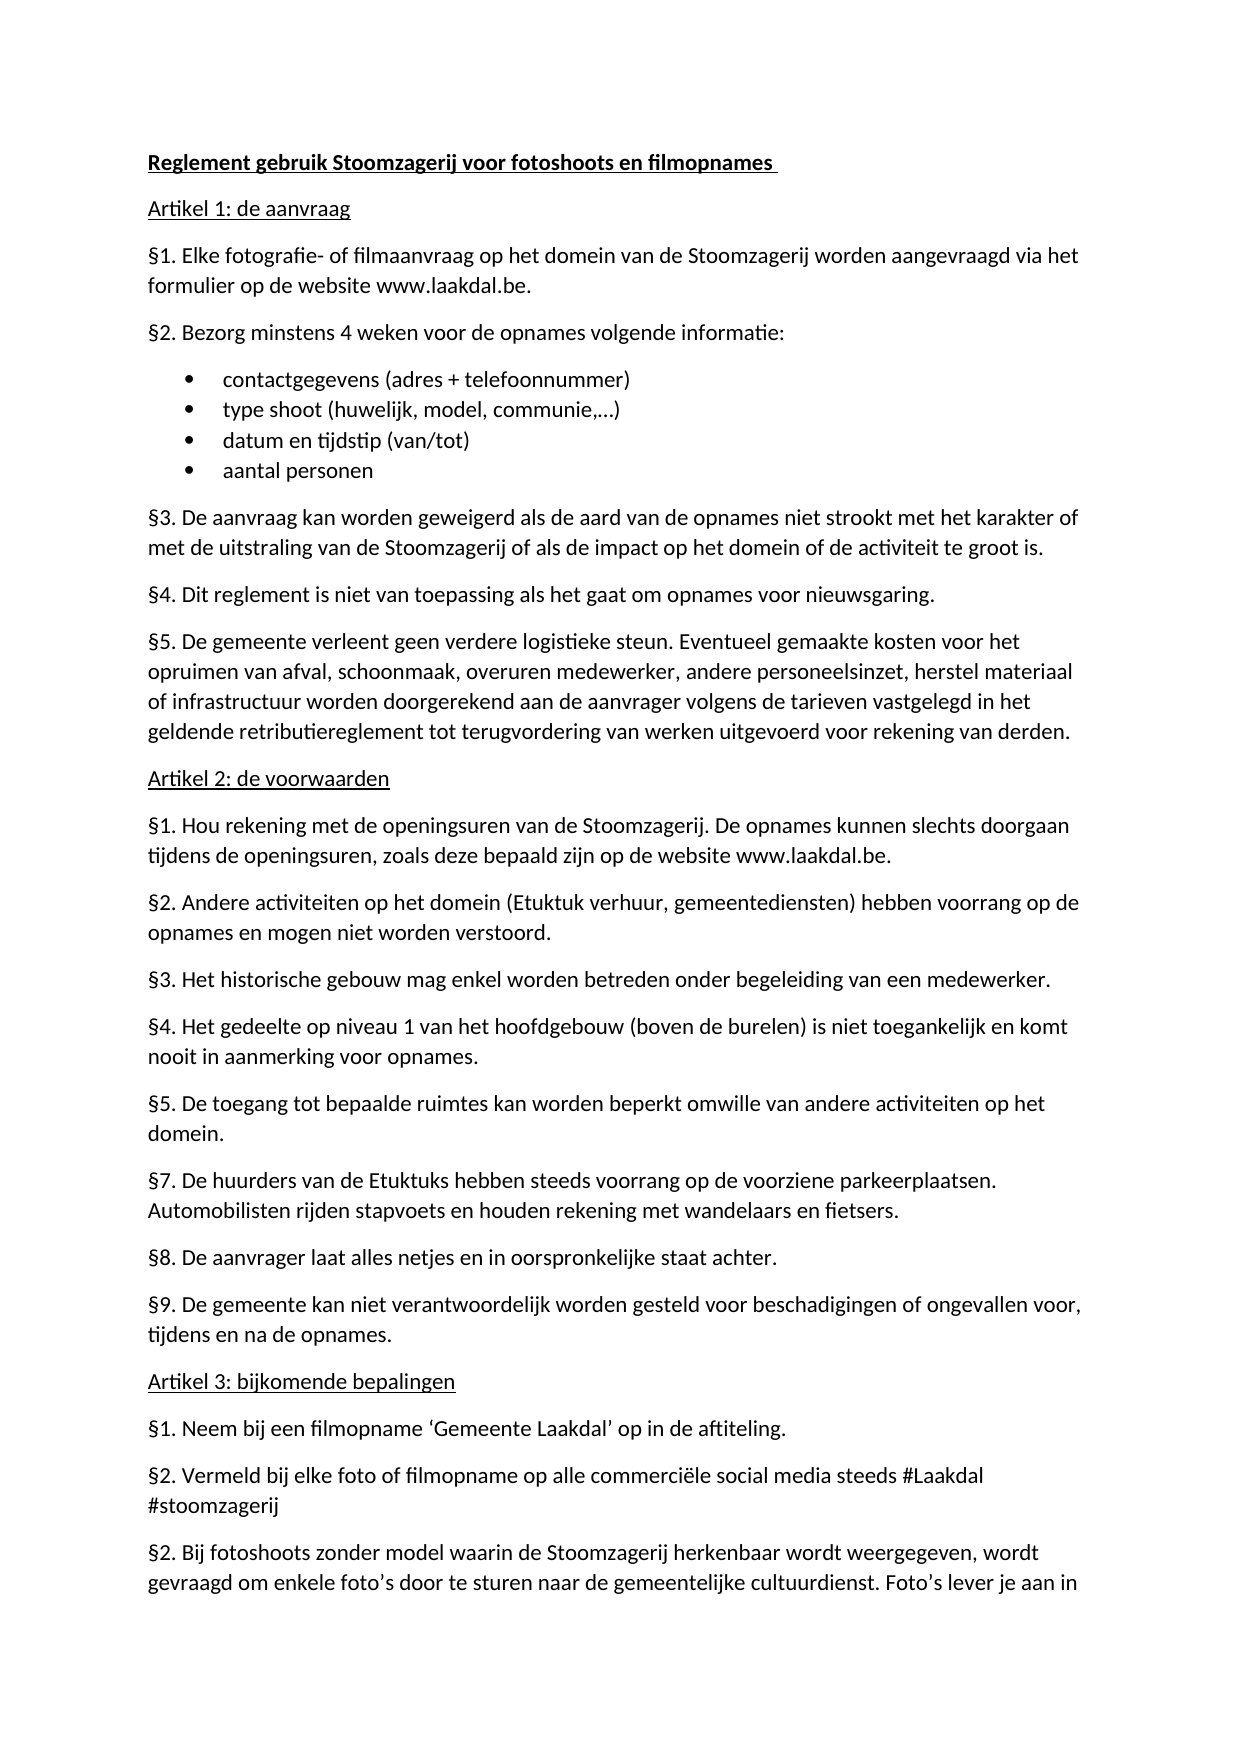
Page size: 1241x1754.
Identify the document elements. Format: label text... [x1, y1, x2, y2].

text §3. De aanvraag kan worden geweigerd als de aard van de opnames niet strookt met het karakter of met de uitstraling van de Stoomzagerij of als de impact op het domein of de activiteit te groot is. [148, 503, 1093, 561]
text §4. Dit reglement is niet van toepassing als het gaat om opnames voor nieuwsgaring. [148, 580, 1093, 608]
text §4. Het gedeelte op niveau 1 van het hoofdgebouw (boven de burelen) is niet toegankelijk en komt nooit in aanmerking voor opnames. [148, 1012, 1093, 1070]
list contactgegevens (adres + telefoonnummer) [185, 365, 1093, 393]
text §2. Andere activiteiten op het domein (Etuktuk verhuur, gemeentediensten) hebben voorrang op de opnames en mogen niet worden verstoord. [148, 888, 1093, 946]
text §7. De huurders van de Etuktuks hebben steeds voorrang op de voorziene parkeerplaatsen. Automobilisten rijden stapvoets en houden rekening met wandelaars en fietsers. [148, 1166, 1093, 1224]
text §9. De gemeente kan niet verantwoordelijk worden gesteld voor beschadigingen of ongevallen voor, tijdens en na de opnames. [148, 1290, 1093, 1348]
text §1. Neem bij een filmopname ‘Gemeente Laakdal’ op in de aftiteling. [148, 1414, 1093, 1442]
text Reglement gebruik Stoomzagerij voor fotoshoots en filmopnames [148, 148, 1093, 176]
text §1. Hou rekening met de openingsuren van de Stoomzagerij. De opnames kunnen slechts doorgaan tijdens de openingsuren, zoals deze bepaald zijn op de website www.laakdal.be. [148, 811, 1093, 869]
text §2. Bezorg minstens 4 weken voor de opnames volgende informatie: [148, 318, 1093, 346]
text §5. De gemeente verleent geen verdere logistieke steun. Eventueel gemaakte kosten voor het opruimen van afval, schoonmaak, overuren medewerker, andere personeelsinzet, herstel materiaal of infrastructuur worden doorgerekend aan de aanvrager volgens de tarieven vastgelegd in het geldende retributiereglement tot terugvordering van werken uitgevoerd voor rekening van derden. [148, 627, 1093, 745]
text §2. Vermeld bij elke foto of filmopname op alle commerciële social media steeds #Laakdal #stoomzagerij [148, 1461, 1093, 1519]
list datum en tijdstip (van/tot) [185, 426, 1093, 454]
text §8. De aanvrager laat alles netjes en in oorspronkelijke staat achter. [148, 1243, 1093, 1271]
text Artikel 1: de aanvraag [148, 194, 1093, 222]
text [148, 1538, 1093, 1596]
text §1. Elke fotografie- of filmaanvraag op het domein van de Stoomzagerij worden aangevraagd via het formulier op de website www.laakdal.be. [148, 241, 1093, 299]
text Artikel 2: de voorwaarden [148, 764, 1093, 792]
text Artikel 3: bijkomende bepalingen [148, 1367, 1093, 1395]
list aantal personen [185, 456, 1093, 484]
list type shoot (huwelijk, model, communie,…) [185, 396, 1093, 423]
text §3. Het historische gebouw mag enkel worden betreden onder begeleiding van een medewerker. [148, 965, 1093, 993]
text §5. De toegang tot bepaalde ruimtes kan worden beperkt omwille van andere activiteiten op het domein. [148, 1089, 1093, 1147]
